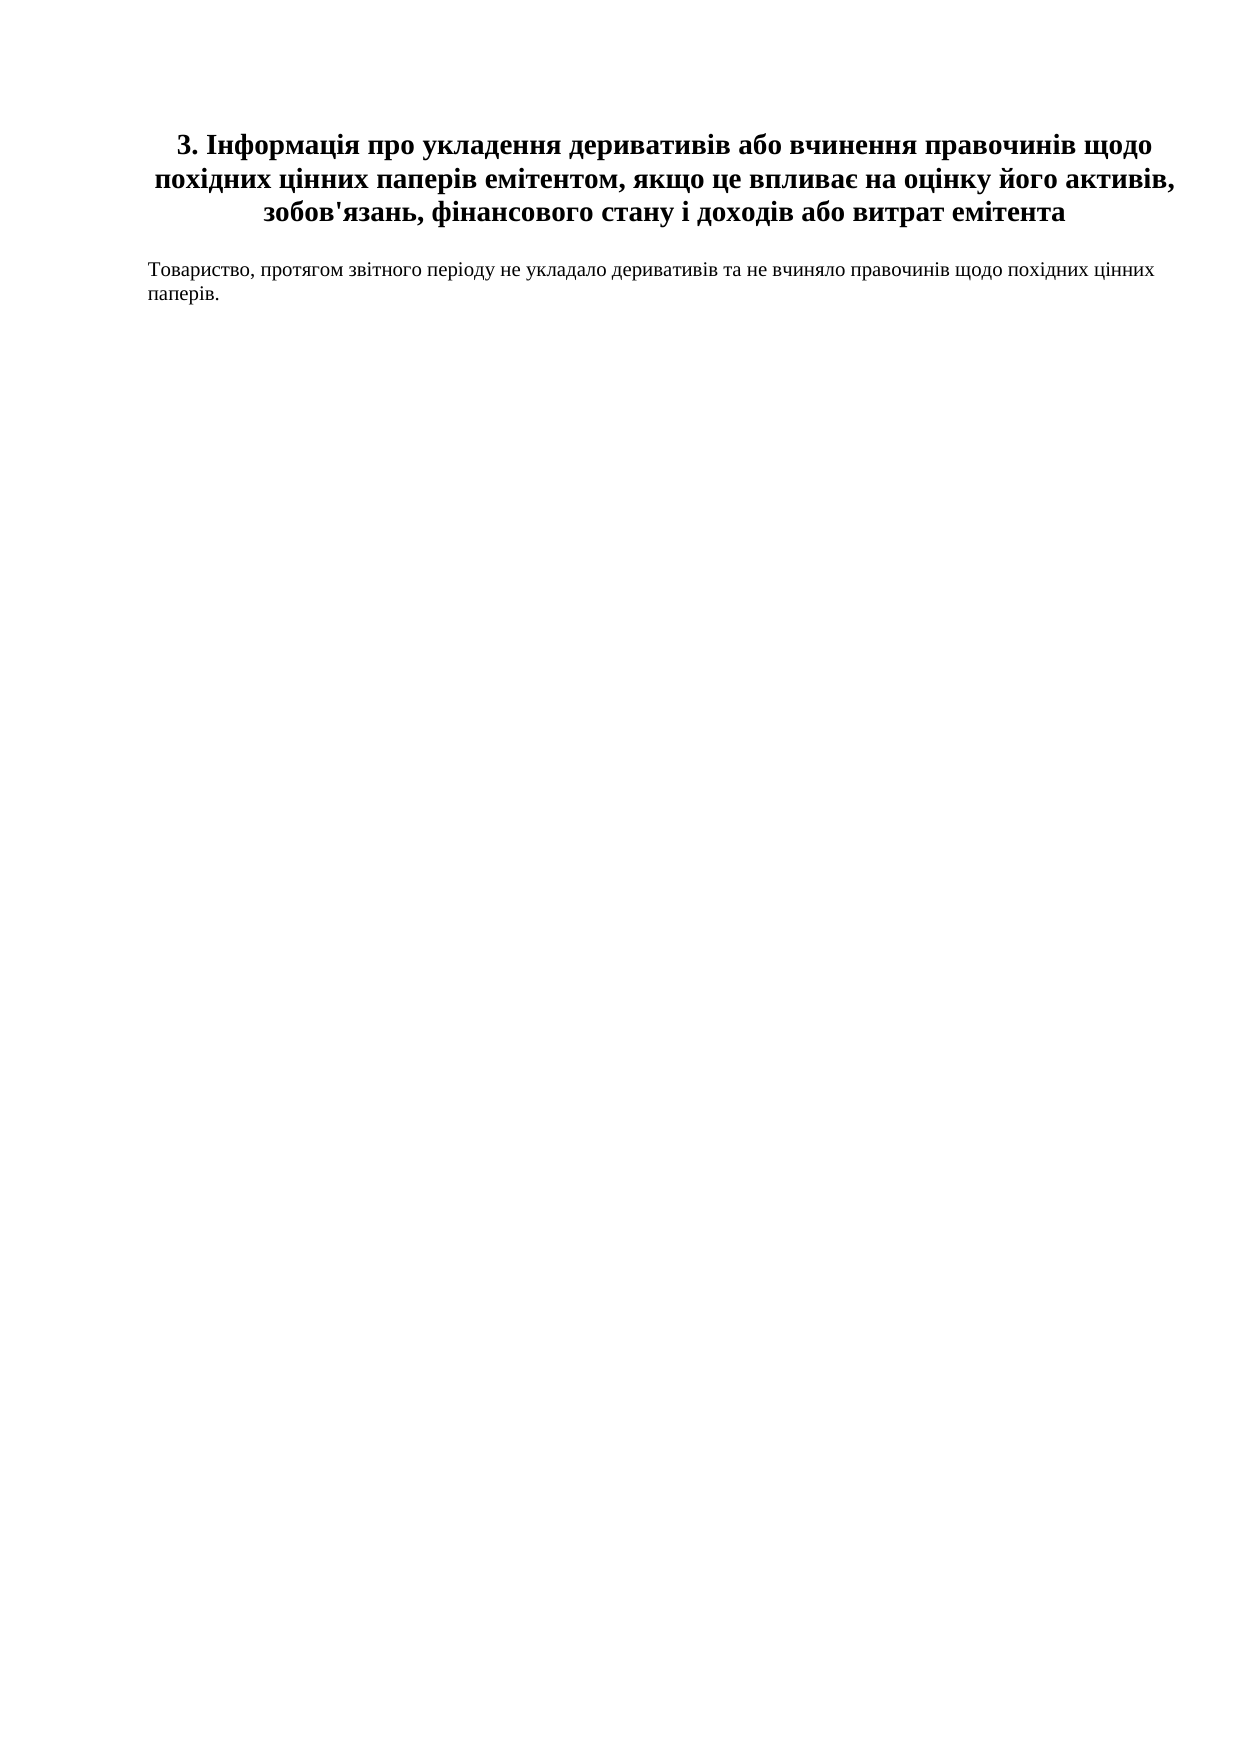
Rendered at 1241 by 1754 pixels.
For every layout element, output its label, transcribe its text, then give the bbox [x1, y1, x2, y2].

text Товариство, протягом звітного періоду не укладало деривативів та не вчиняло правочинів щодо похідних цінних паперів. [148, 257, 1181, 305]
text 3. Інформація про укладення деривативів або вчинення правочинів щодо похідних цінних паперів емітентом, якщо це впливає на оцінку його активів, зобов'язань, фінансового стану і доходів або витрат емітента [148, 127, 1181, 228]
